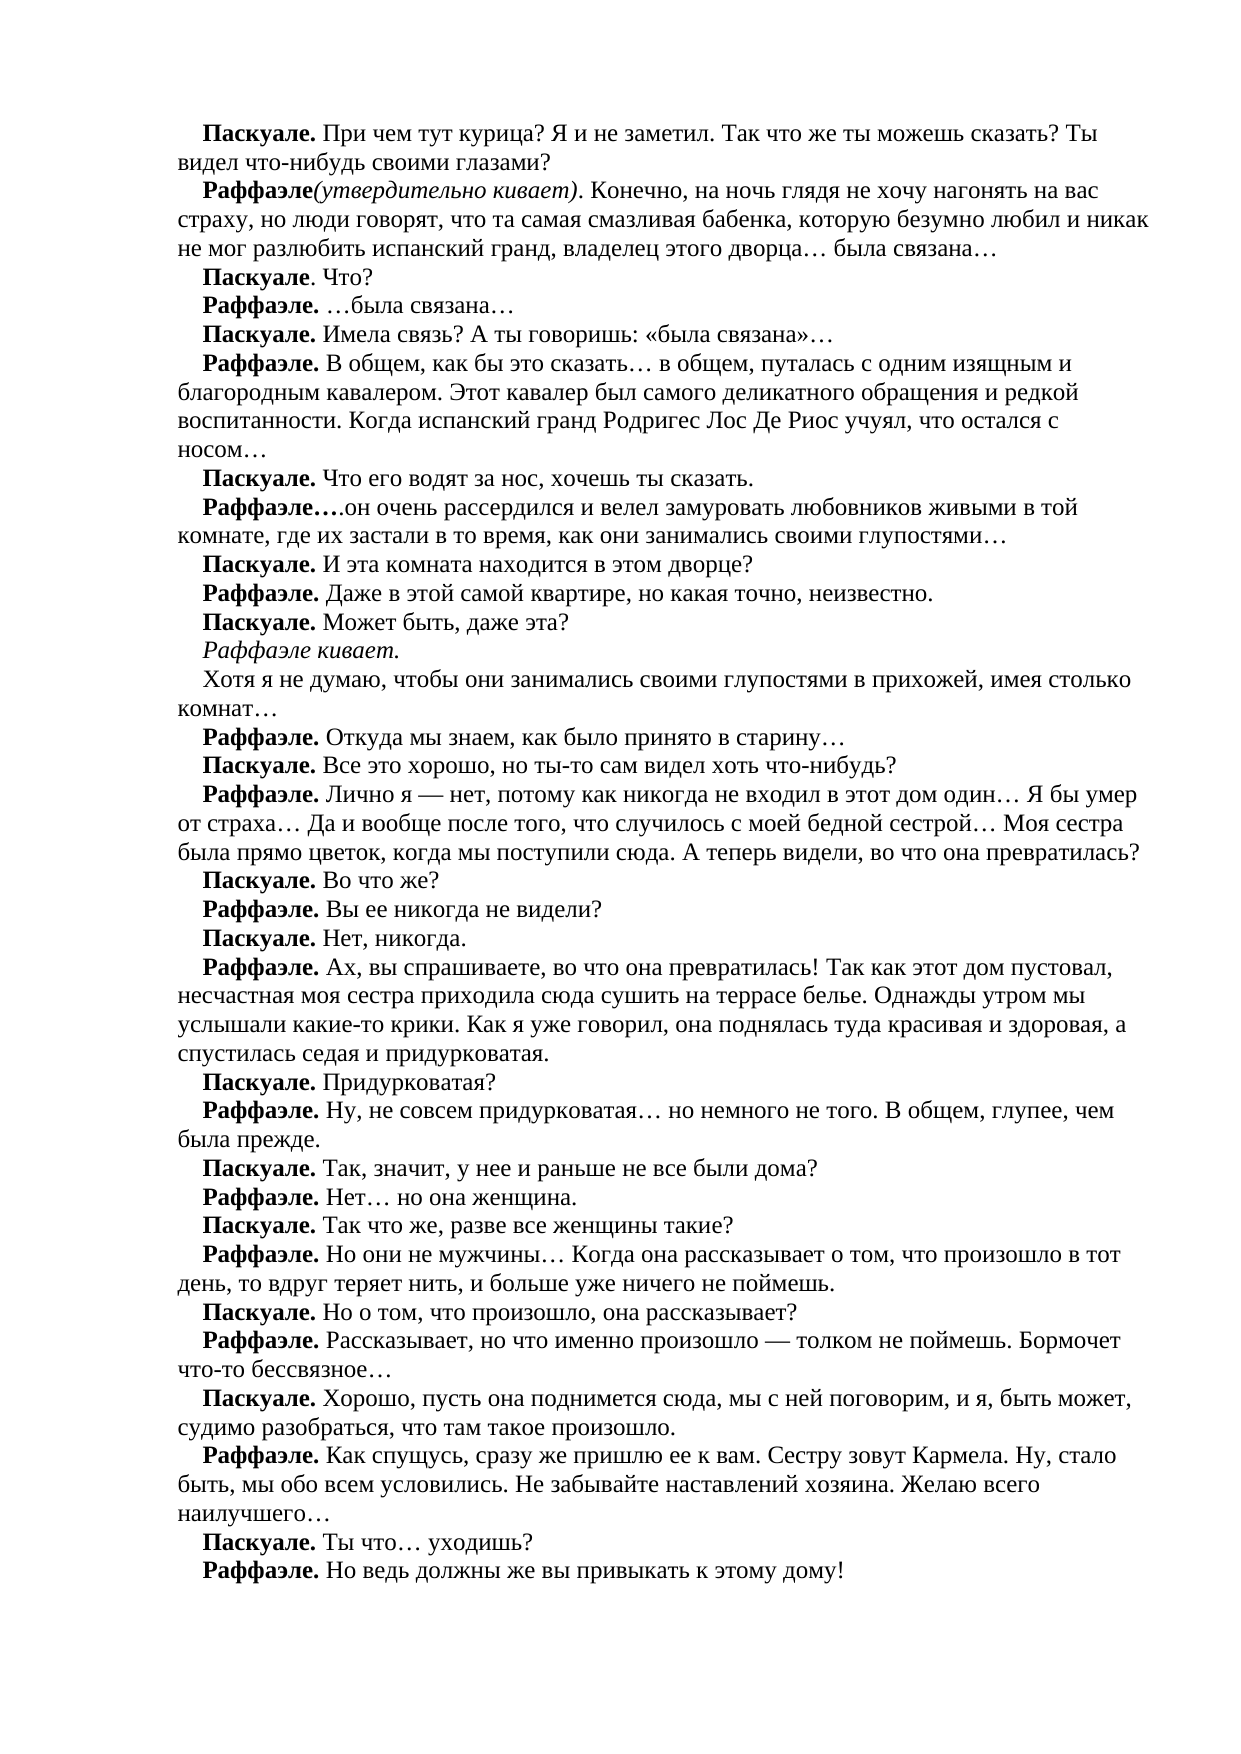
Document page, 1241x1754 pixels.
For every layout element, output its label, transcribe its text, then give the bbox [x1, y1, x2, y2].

text Раффаэле. Ах, вы спрашиваете, во что она превратилась! Так как этот дом пустовал, несчастная моя сестра приходила сюда сушить на террасе белье. Однажды утром мы услышали какие-то крики. Как я уже говорил, она поднялась туда красивая и здоровая, а спустилась седая и придурковатая. [177, 952, 1152, 1067]
text Паскуале. Нет, никогда. [177, 923, 1152, 952]
text Раффаэле. Как спущусь, сразу же пришлю ее к вам. Сестру зовут Кармела. Ну, стало быть, мы обо всем условились. Не забывайте наставлений хозяина. Желаю всего наилучшего… [177, 1441, 1152, 1527]
text Паскуале. Что? [177, 262, 1152, 291]
text Паскуале. Имела связь? А ты говоришь: «была связана»… [177, 319, 1152, 348]
text Паскуале. Так, значит, у нее и раньше не все были дома? [177, 1153, 1152, 1182]
text Раффаэле. Откуда мы знаем, как было принято в старину… [177, 722, 1152, 751]
text Раффаэле….он очень рассердился и велел замуровать любовников живыми в той комнате, где их застали в то время, как они занимались своими глупостями… [177, 492, 1152, 549]
text Паскуале. Все это хорошо, но ты-то сам видел хоть что-нибудь? [177, 751, 1152, 779]
text Паскуале. Придурковатая? [177, 1067, 1152, 1096]
text Раффаэле. Нет… но она женщина. [177, 1182, 1152, 1211]
text Раффаэле. В общем, как бы это сказать… в общем, путалась с одним изящным и благородным кавалером. Этот кавалер был самого деликатного обращения и редкой воспитанности. Когда испанский гранд Родригес Лос Де Риос учуял, что остался с носом… [177, 348, 1152, 463]
text Паскуале. Что его водят за нос, хочешь ты сказать. [177, 463, 1152, 492]
text Раффаэле. Рассказывает, но что именно произошло — толком не поймешь. Бормочет что-то бессвязное… [177, 1326, 1152, 1383]
text Раффаэле. Вы ее никогда не видели? [177, 894, 1152, 923]
text Раффаэле(утвердительно кивает). Конечно, на ночь глядя не хочу нагонять на вас страху, но люди говорят, что та самая смазливая бабенка, которую безумно любил и никак не мог разлюбить испанский гранд, владелец этого дворца… была связана… [177, 176, 1152, 262]
text Раффаэле кивает. [177, 636, 1152, 664]
text Паскуале. И эта комната находится в этом дворце? [177, 549, 1152, 578]
text Паскуале. При чем тут курица? Я и не заметил. Так что же ты можешь сказать? Ты видел что-нибудь своими глазами? [177, 118, 1152, 176]
text Хотя я не думаю, чтобы они занимались своими глупостями в прихожей, имея столько комнат… [177, 664, 1152, 722]
text Раффаэле. Даже в этой самой квартире, но какая точно, неизвестно. [177, 578, 1152, 607]
text Паскуале. Хорошо, пусть она поднимется сюда, мы с ней поговорим, и я, быть может, судимо разобраться, что там такое произошло. [177, 1383, 1152, 1441]
text Раффаэле. Лично я — нет, потому как никогда не входил в этот дом один… Я бы умер от страха… Да и вообще после того, что случилось с моей бедной сестрой… Моя сестра была прямо цветок, когда мы поступили сюда. А теперь видели, во что она превратилась? [177, 779, 1152, 866]
text Паскуале. Но о том, что произошло, она рассказывает? [177, 1297, 1152, 1326]
text Раффаэле. Но ведь должны же вы привыкать к этому дому! [177, 1556, 1152, 1584]
text Паскуале. Так что же, разве все женщины такие? [177, 1211, 1152, 1239]
text Раффаэле. Ну, не совсем придурковатая… но немного не того. В общем, глупее, чем была прежде. [177, 1096, 1152, 1153]
text Паскуале. Ты что… уходишь? [177, 1527, 1152, 1556]
text Раффаэле. …была связана… [177, 291, 1152, 319]
text Раффаэле. Но они не мужчины… Когда она рассказывает о том, что произошло в тот день, то вдруг теряет нить, и больше уже ничего не поймешь. [177, 1239, 1152, 1297]
text Паскуале. Во что же? [177, 866, 1152, 894]
text Паскуале. Может быть, даже эта? [177, 607, 1152, 636]
